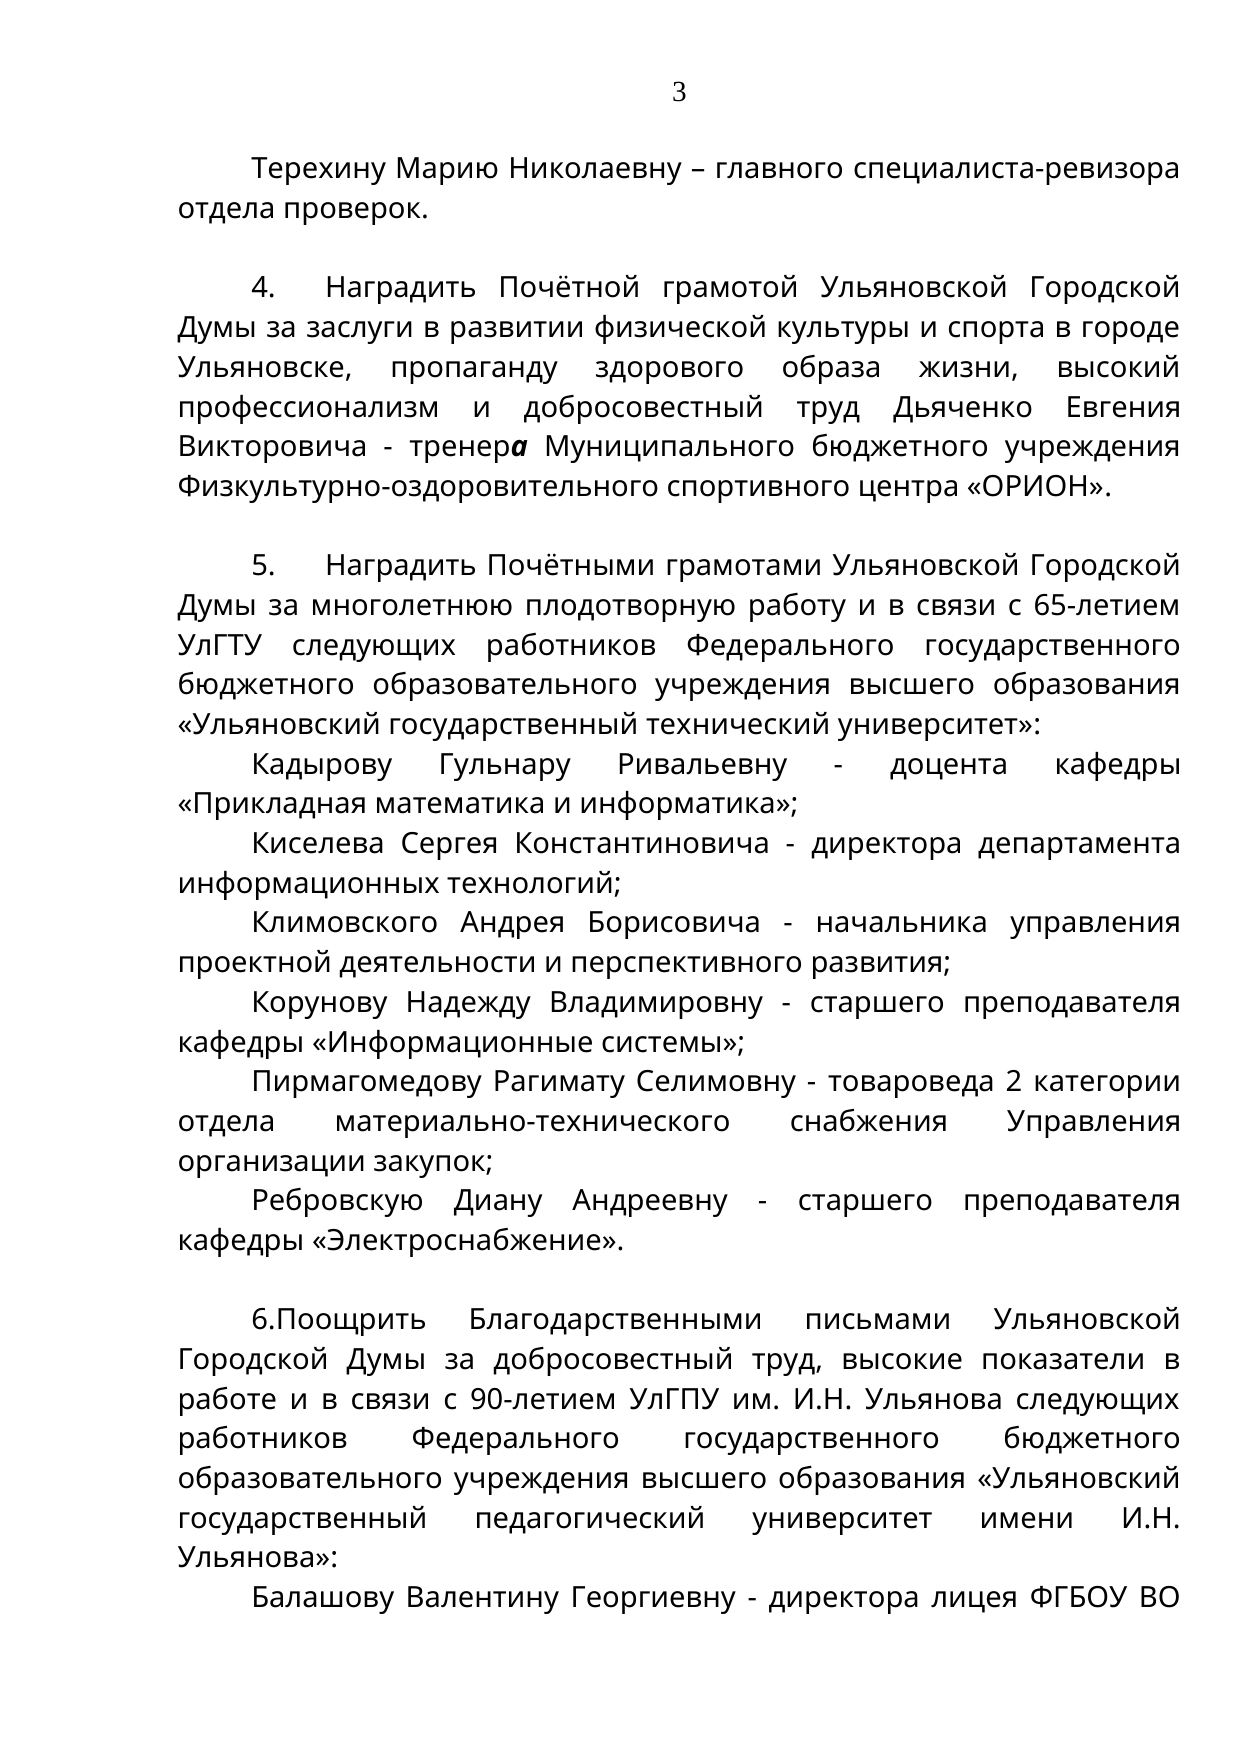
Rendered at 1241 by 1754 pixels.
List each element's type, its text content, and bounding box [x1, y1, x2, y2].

list Корунову Надежду Владимировну - старшего преподавателя кафедры «Информационные системы»; [177, 981, 1181, 1061]
list Киселева Сергея Константиновича - директора департамента информационных технологий; [177, 822, 1181, 902]
text Терехину Марию Николаевну – главного специалиста-ревизора отдела проверок. [177, 148, 1181, 227]
list Климовского Андрея Борисовича - начальника управления проектной деятельности и перспективного развития; [177, 902, 1181, 981]
list Ребровскую Диану Андреевну - старшего преподавателя кафедры «Электроснабжение». [177, 1179, 1181, 1259]
list Поощрить Благодарственными письмами Ульяновской Городской Думы за добросовестный труд, высокие показатели в работе и в связи с 90-летием УлГПУ им. И.Н. Ульянова следующих работников Федерального государственного бюджетного образовательного учреждения высшего образования «Ульяновский государственный педагогический университет имени И.Н. Ульянова»: [177, 1299, 1181, 1576]
list Наградить Почётными грамотами Ульяновской Городской Думы за многолетнюю плодотворную работу и в связи с 65-летием УлГТУ следующих работников Федерального государственного бюджетного образовательного учреждения высшего образования «Ульяновский государственный технический университет»: [177, 544, 1181, 743]
list Кадырову Гульнару Ривальевну - доцента кафедры «Прикладная математика и информатика»; [177, 743, 1181, 822]
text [177, 1576, 1181, 1616]
list Наградить Почётной грамотой Ульяновской Городской Думы за заслуги в развитии физической культуры и спорта в городе Ульяновске, пропаганду здорового образа жизни, высокий профессионализм и добросовестный труд Дьяченко Евгения Викторовича - тренера Муниципального бюджетного учреждения Физкультурно-оздоровительного спортивного центра «ОРИОН». [177, 267, 1181, 505]
list Пирмагомедову Рагимату Селимовну - товароведа 2 категории отдела материально-технического снабжения Управления организации закупок; [177, 1061, 1181, 1179]
